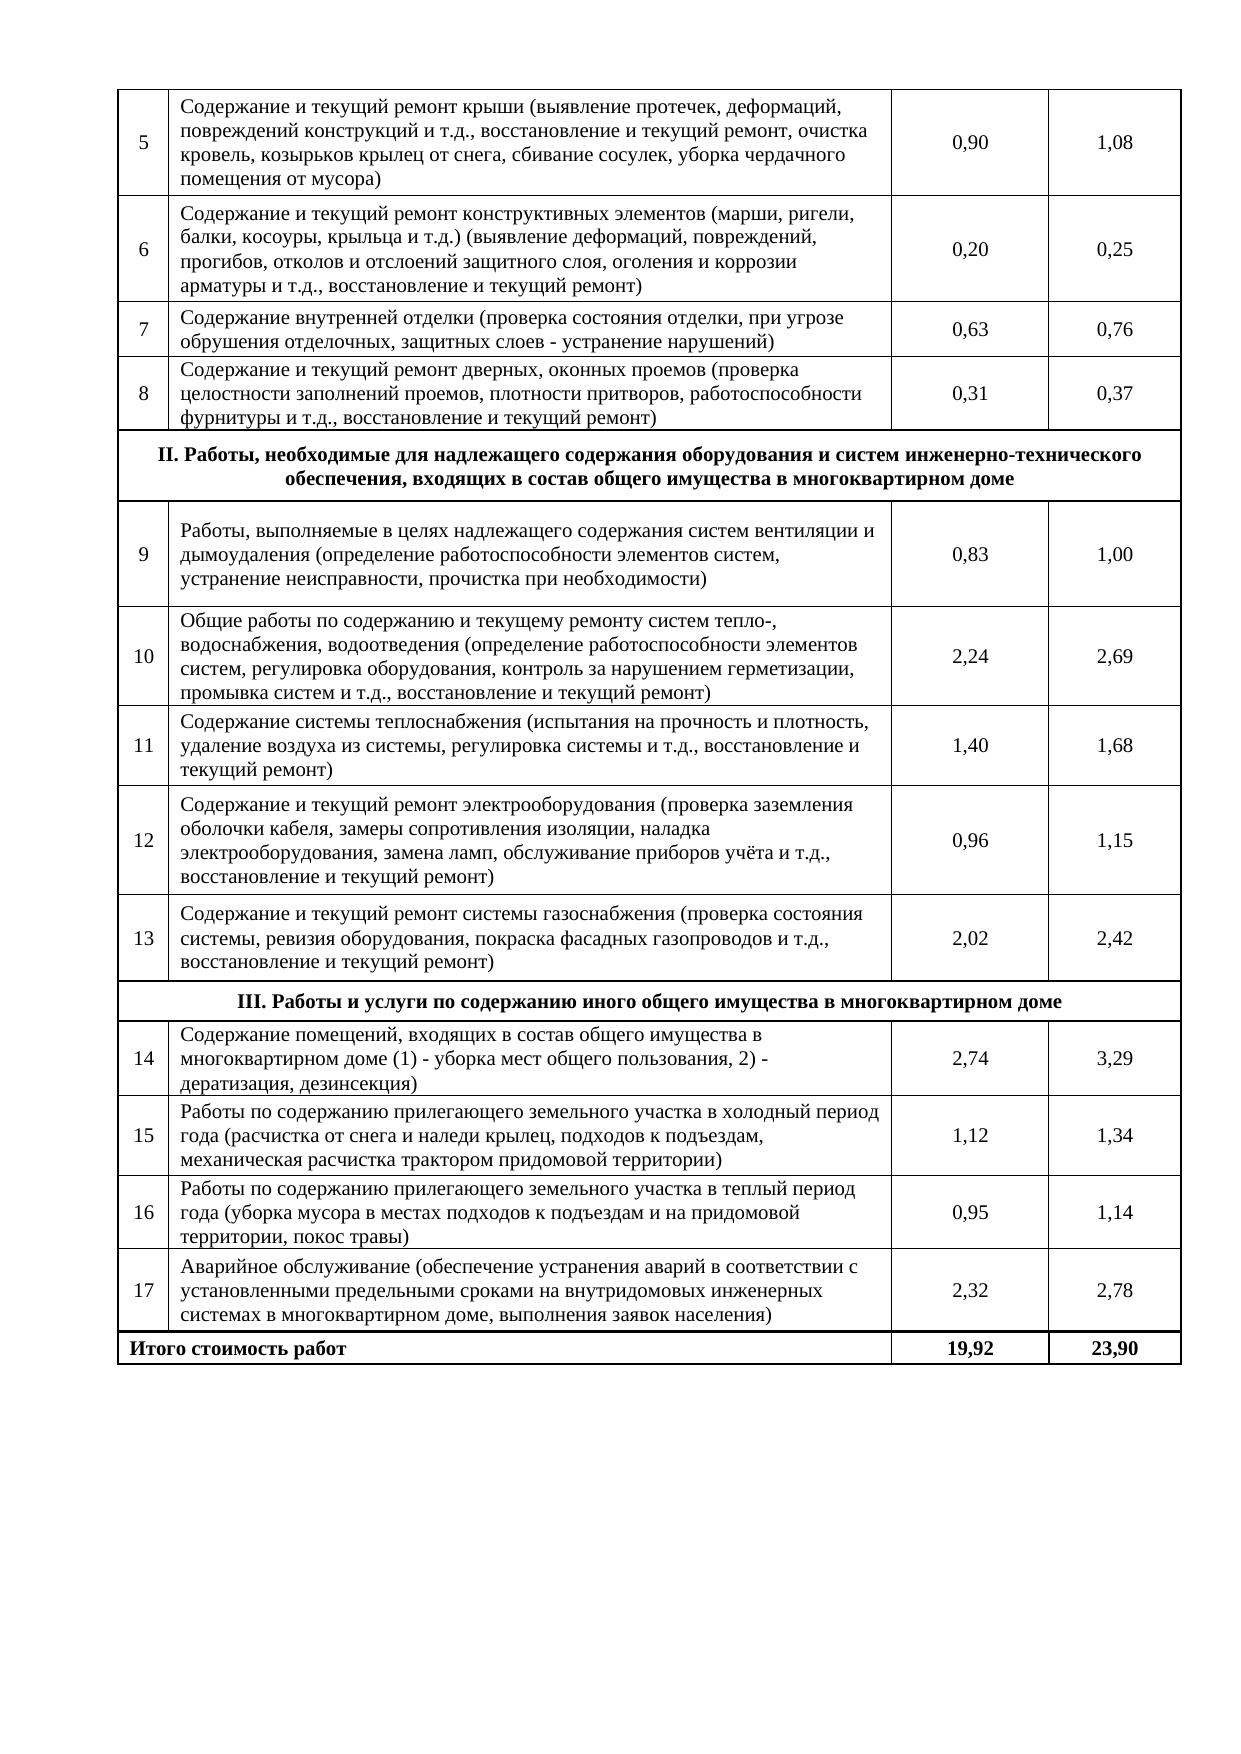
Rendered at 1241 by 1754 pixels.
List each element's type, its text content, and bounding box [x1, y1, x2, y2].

table_cell Общие работы по содержанию и текущему ремонту систем тепло-, водоснабжения, водоотведения (определение работоспособности элементов систем, регулировка оборудования, контроль за нарушением герметизации, промывка систем и т.д., восстановление и текущий ремонт) [169, 607, 891, 705]
table_cell 3,29 [1049, 1022, 1180, 1094]
table_cell 13 [119, 895, 168, 980]
table_cell Работы по содержанию прилегающего земельного участка в теплый период года (уборка мусора в местах подходов к подъездам и на придомовой территории, покос травы) [169, 1176, 891, 1248]
table_cell Работы, выполняемые в целях надлежащего содержания систем вентиляции и дымоудаления (определение работоспособности элементов систем, устранение неисправности, прочистка при необходимости) [169, 502, 891, 606]
table_cell Содержание внутренней отделки (проверка состояния отделки, при угрозе обрушения отделочных, защитных слоев - устранение нарушений) [169, 302, 891, 356]
table_cell 5 [119, 90, 168, 195]
table_cell II. Работы, необходимые для надлежащего содержания оборудования и систем инженерно-технического обеспечения, входящих в состав общего имущества в многоквартирном доме [119, 431, 1180, 500]
table_cell 1,34 [1049, 1096, 1180, 1175]
table_cell Содержание и текущий ремонт системы газоснабжения (проверка состояния системы, ревизия оборудования, покраска фасадных газопроводов и т.д., восстановление и текущий ремонт) [169, 895, 891, 980]
table_cell 1,15 [1049, 786, 1180, 894]
table_cell 8 [119, 357, 168, 429]
table_cell 11 [119, 706, 168, 784]
table_cell 2,32 [892, 1249, 1048, 1330]
table_cell 0,76 [1049, 302, 1180, 356]
table_cell 6 [119, 196, 168, 301]
table_cell 2,78 [1049, 1249, 1180, 1330]
table_cell Содержание и текущий ремонт электрооборудования (проверка заземления оболочки кабеля, замеры сопротивления изоляции, наладка электрооборудования, замена ламп, обслуживание приборов учёта и т.д., восстановление и текущий ремонт) [169, 786, 891, 894]
table_cell Итого стоимость работ [119, 1333, 891, 1363]
table_cell 0,90 [892, 90, 1048, 195]
table_cell 0,96 [892, 786, 1048, 894]
table_cell 0,83 [892, 502, 1048, 606]
table_cell 7 [119, 302, 168, 356]
table_cell III. Работы и услуги по содержанию иного общего имущества в многоквартирном доме [119, 982, 1180, 1020]
table_cell 2,69 [1049, 607, 1180, 705]
table_cell 0,37 [1049, 357, 1180, 429]
table_cell 9 [119, 502, 168, 606]
table_cell 0,63 [892, 302, 1048, 356]
table_cell 1,00 [1049, 502, 1180, 606]
table_cell Содержание и текущий ремонт крыши (выявление протечек, деформаций, повреждений конструкций и т.д., восстановление и текущий ремонт, очистка кровель, козырьков крылец от снега, сбивание сосулек, уборка чердачного помещения от мусора) [169, 90, 891, 195]
table_cell 1,14 [1049, 1176, 1180, 1248]
table_cell Содержание и текущий ремонт дверных, оконных проемов (проверка целостности заполнений проемов, плотности притворов, работоспособности фурнитуры и т.д., восстановление и текущий ремонт) [169, 357, 891, 429]
table_cell Содержание системы теплоснабжения (испытания на прочность и плотность, удаление воздуха из системы, регулировка системы и т.д., восстановление и текущий ремонт) [169, 706, 891, 784]
table_cell 0,95 [892, 1176, 1048, 1248]
table_cell 2,42 [1049, 895, 1180, 980]
table_cell 2,74 [892, 1022, 1048, 1094]
table_cell 2,24 [892, 607, 1048, 705]
table_cell Аварийное обслуживание (обеспечение устранения аварий в соответствии с установленными предельными сроками на внутридомовых инженерных системах в многоквартирном доме, выполнения заявок населения) [169, 1249, 891, 1330]
table_cell 0,20 [892, 196, 1048, 301]
table_cell 23,90 [1050, 1333, 1180, 1363]
table_cell 12 [119, 786, 168, 894]
table_cell 1,40 [892, 706, 1048, 784]
table_cell 0,31 [892, 357, 1048, 429]
table_cell Содержание и текущий ремонт конструктивных элементов (марши, ригели, балки, косоуры, крыльца и т.д.) (выявление деформаций, повреждений, прогибов, отколов и отслоений защитного слоя, оголения и коррозии арматуры и т.д., восстановление и текущий ремонт) [169, 196, 891, 301]
table_cell Работы по содержанию прилегающего земельного участка в холодный период года (расчистка от снега и наледи крылец, подходов к подъездам, механическая расчистка трактором придомовой территории) [169, 1096, 891, 1175]
table_cell 1,68 [1049, 706, 1180, 784]
table_cell 19,92 [892, 1333, 1048, 1363]
table_cell Содержание помещений, входящих в состав общего имущества в многоквартирном доме (1) - уборка мест общего пользования, 2) - дератизация, дезинсекция) [169, 1022, 891, 1094]
table_cell 1,12 [892, 1096, 1048, 1175]
table_cell 2,02 [892, 895, 1048, 980]
table_cell 1,08 [1049, 90, 1180, 195]
table_cell 16 [119, 1176, 168, 1248]
table_cell 15 [119, 1096, 168, 1175]
table_cell 10 [119, 607, 168, 705]
table_cell 0,25 [1049, 196, 1180, 301]
table_cell 14 [119, 1022, 168, 1094]
table_cell 17 [119, 1249, 168, 1330]
